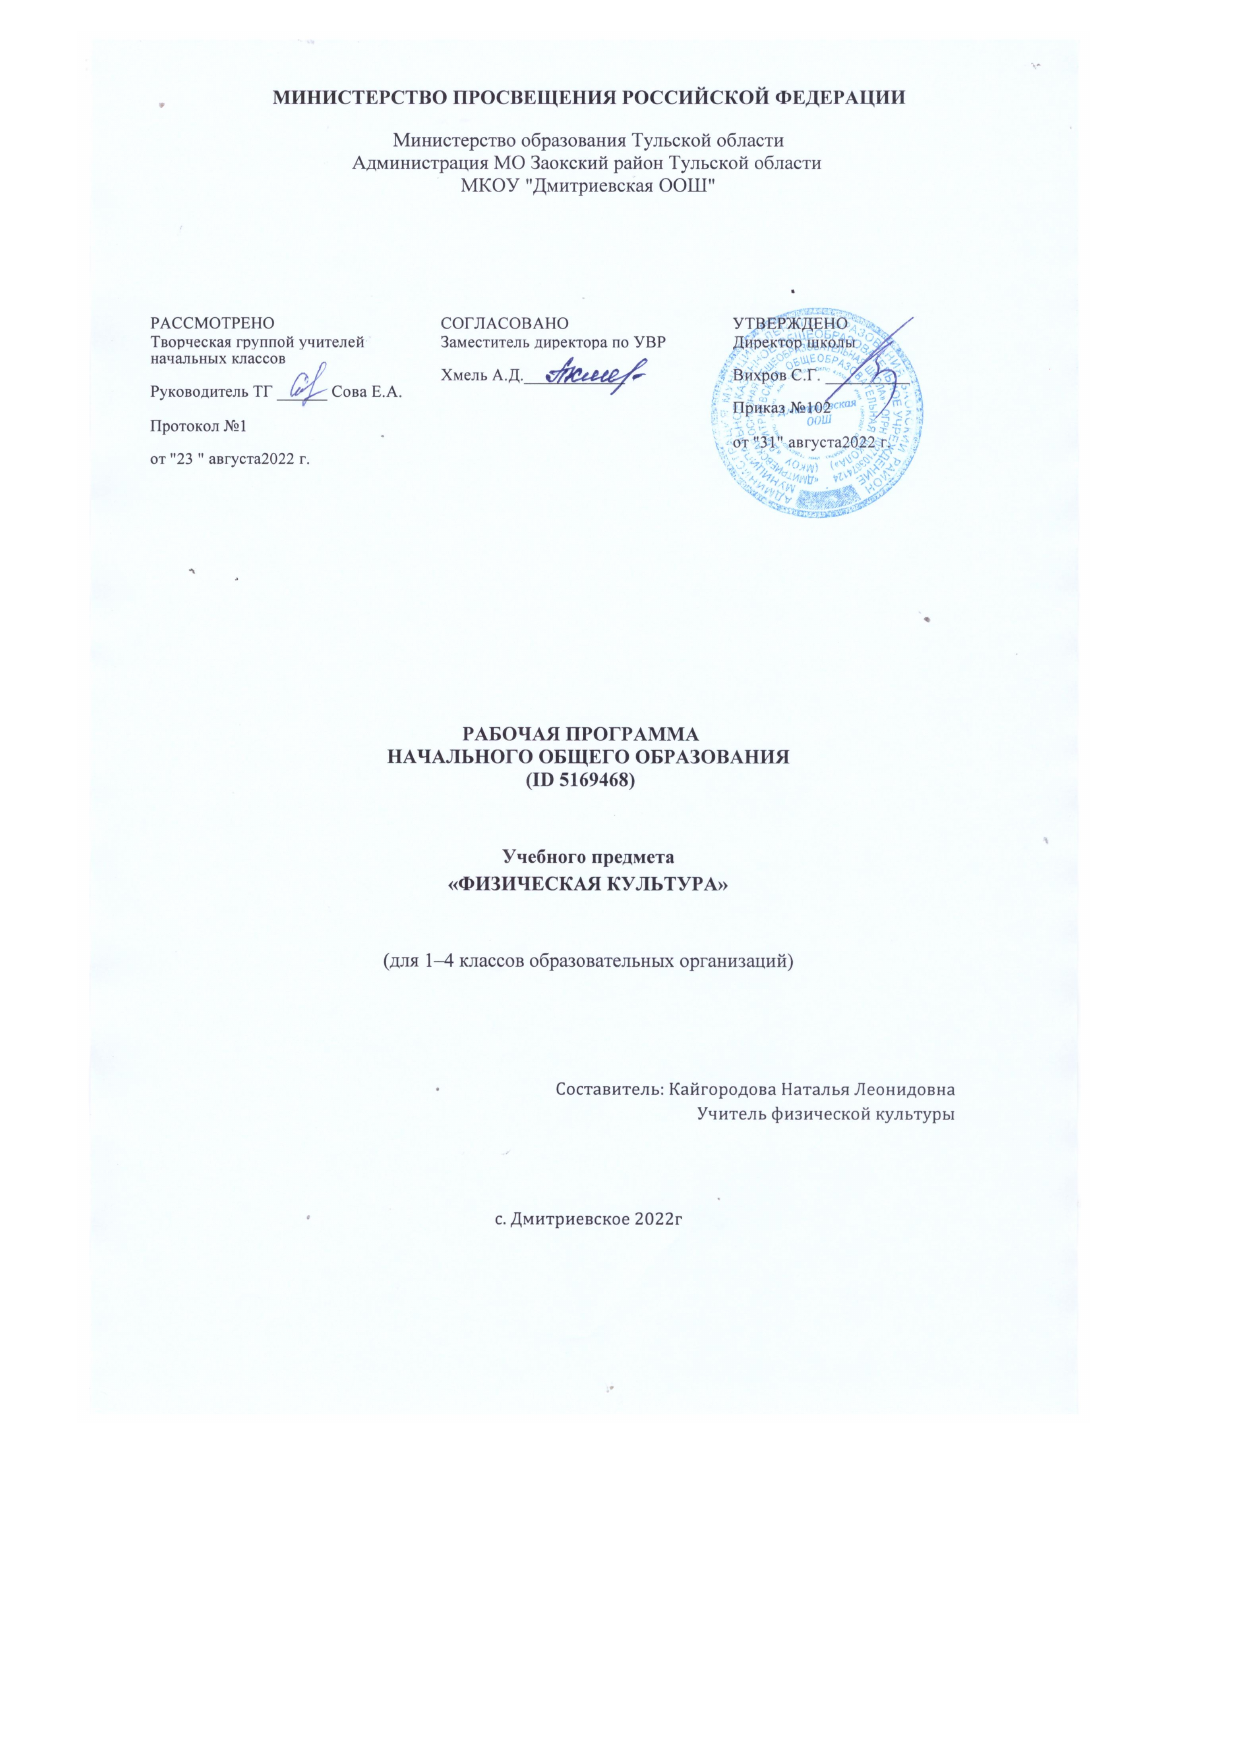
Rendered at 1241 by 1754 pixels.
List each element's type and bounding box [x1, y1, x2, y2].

picture [76, 31, 1090, 1423]
